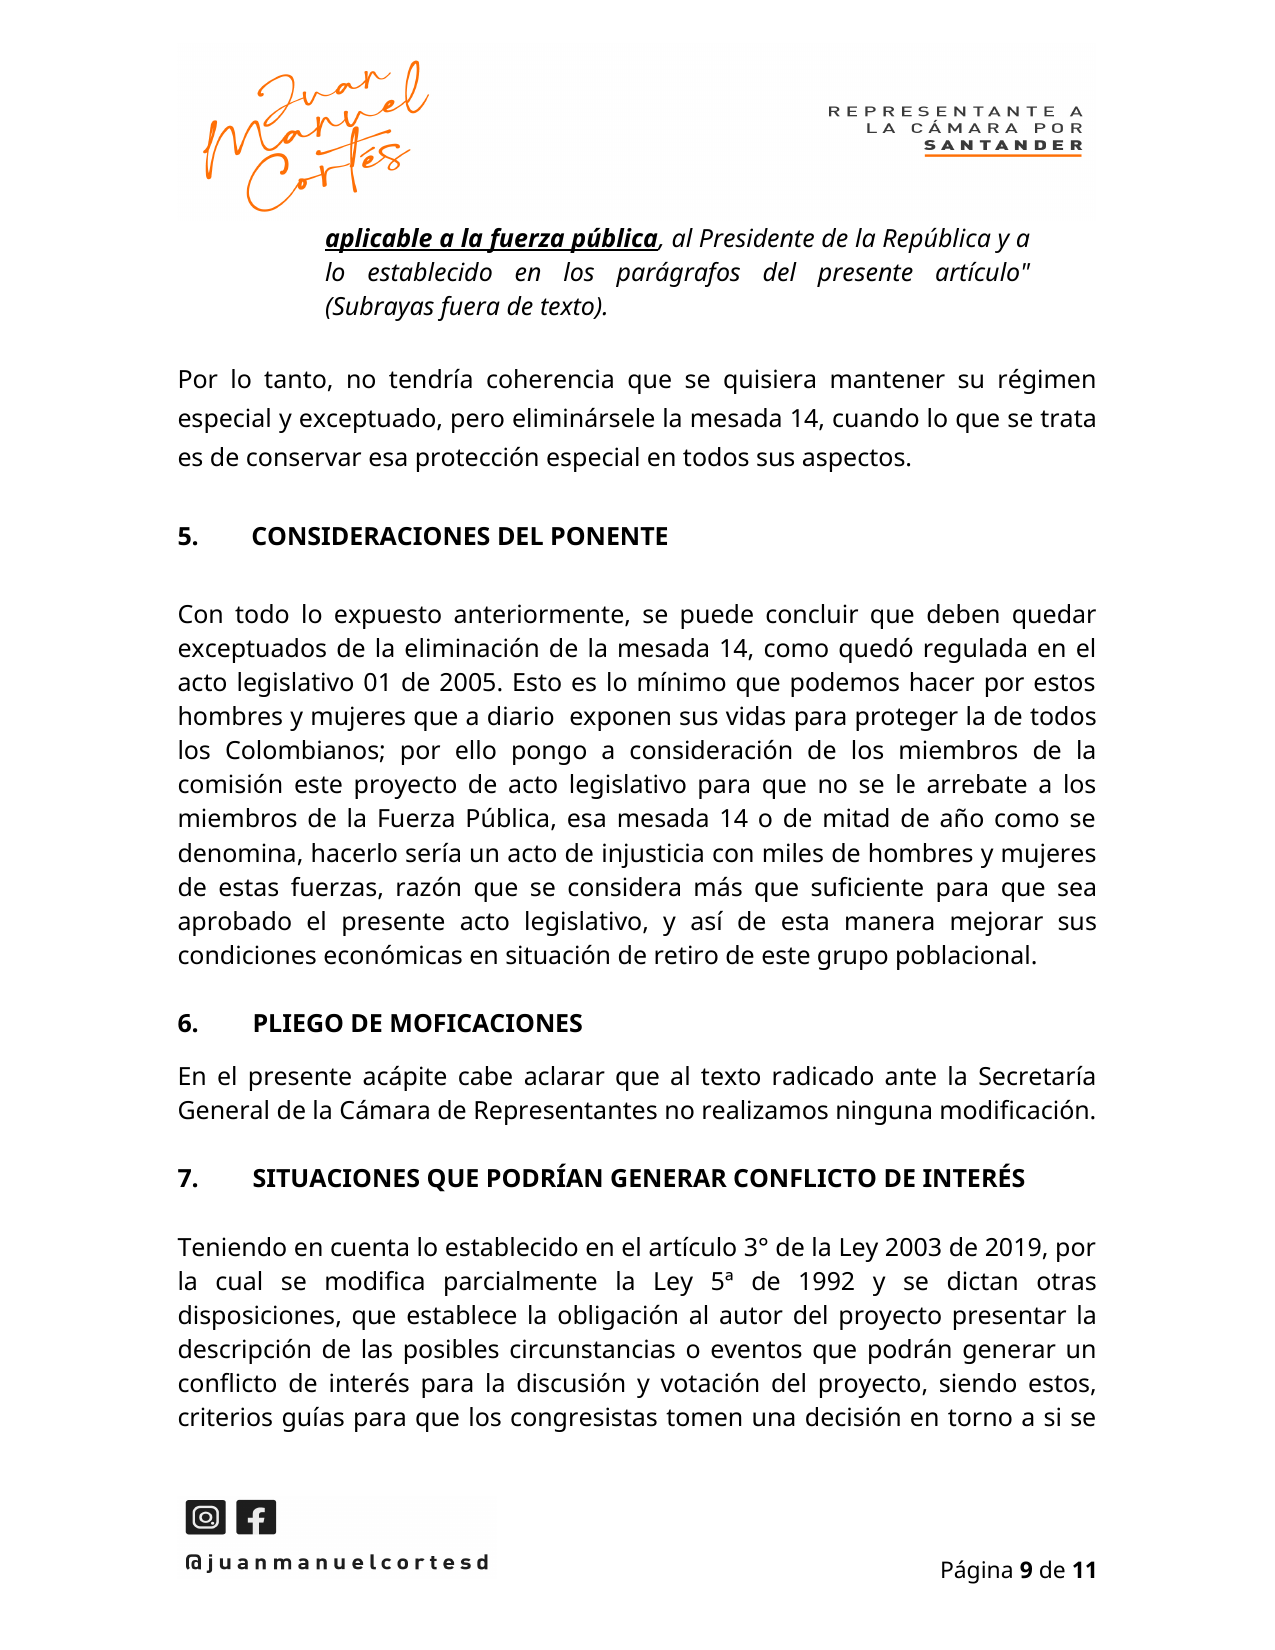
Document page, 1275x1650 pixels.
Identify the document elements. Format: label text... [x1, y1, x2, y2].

list SITUACIONES QUE PODRÍAN GENERAR CONFLICTO DE INTERÉS [177, 1161, 1098, 1195]
picture [177, 1496, 498, 1579]
list PLIEGO DE MOFICACIONES [177, 1006, 1098, 1039]
text Por lo tanto, no tendría coherencia que se quisiera mantener su régimen especial y exceptuado, pero eliminársele la mesada 14, cuando lo que se trata es de conservar esa protección especial en todos sus aspectos. [177, 362, 1098, 474]
text En el presente acápite cabe aclarar que al texto radicado ante la Secretaría General de la Cámara de Representantes no realizamos ninguna modificación. [177, 1059, 1098, 1127]
picture [177, 43, 1096, 221]
text 5. CONSIDERACIONES DEL PONENTE [177, 518, 1098, 552]
text Con todo lo expuesto anteriormente, se puede concluir que deben quedar exceptuados de la eliminación de la mesada 14, como quedó regulada en el acto legislativo 01 de 2005. Esto es lo mínimo que podemos hacer por estos hombres y mujeres que a diario exponen sus vidas para proteger la de todos los Colombianos; por ello pongo a consideración de los miembros de la comisión este proyecto de acto legislativo para que no se le arrebate a los miembros de la Fuerza Pública, esa mesada 14 o de mitad de año como se denomina, hacerlo sería un acto de injusticia con miles de hombres y mujeres de estas fuerzas, razón que se considera más que suficiente para que sea aprobado el presente acto legislativo, y así de esta manera mejorar sus condiciones económicas en situación de retiro de este grupo poblacional. [177, 597, 1098, 971]
